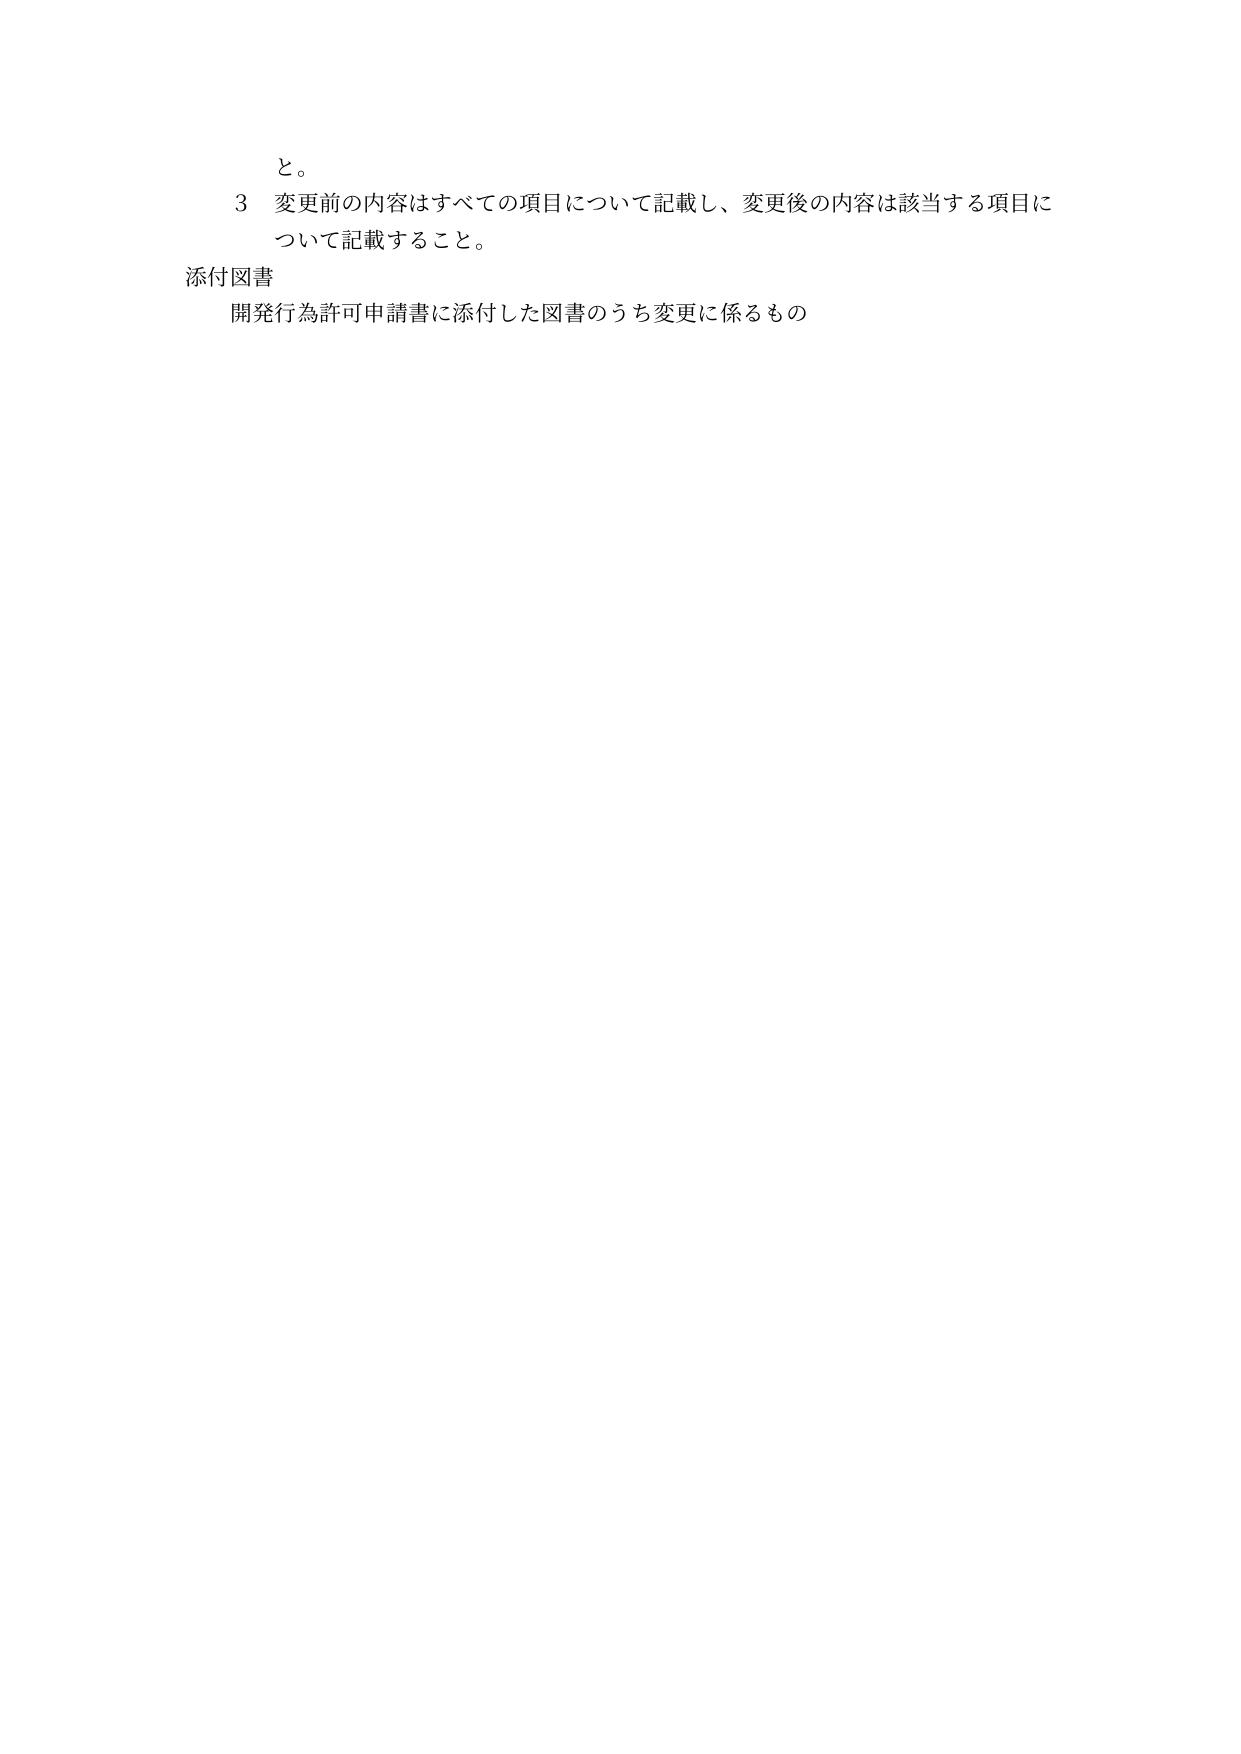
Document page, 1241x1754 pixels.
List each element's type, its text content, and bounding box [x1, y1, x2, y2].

text 添付図書 [185, 257, 1055, 294]
text ３ 変更前の内容はすべての項目について記載し、変更後の内容は該当する項目について記載すること。 [185, 184, 1055, 257]
text 開発行為許可申請書に添付した図書のうち変更に係るもの [185, 294, 1055, 330]
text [185, 148, 1055, 184]
